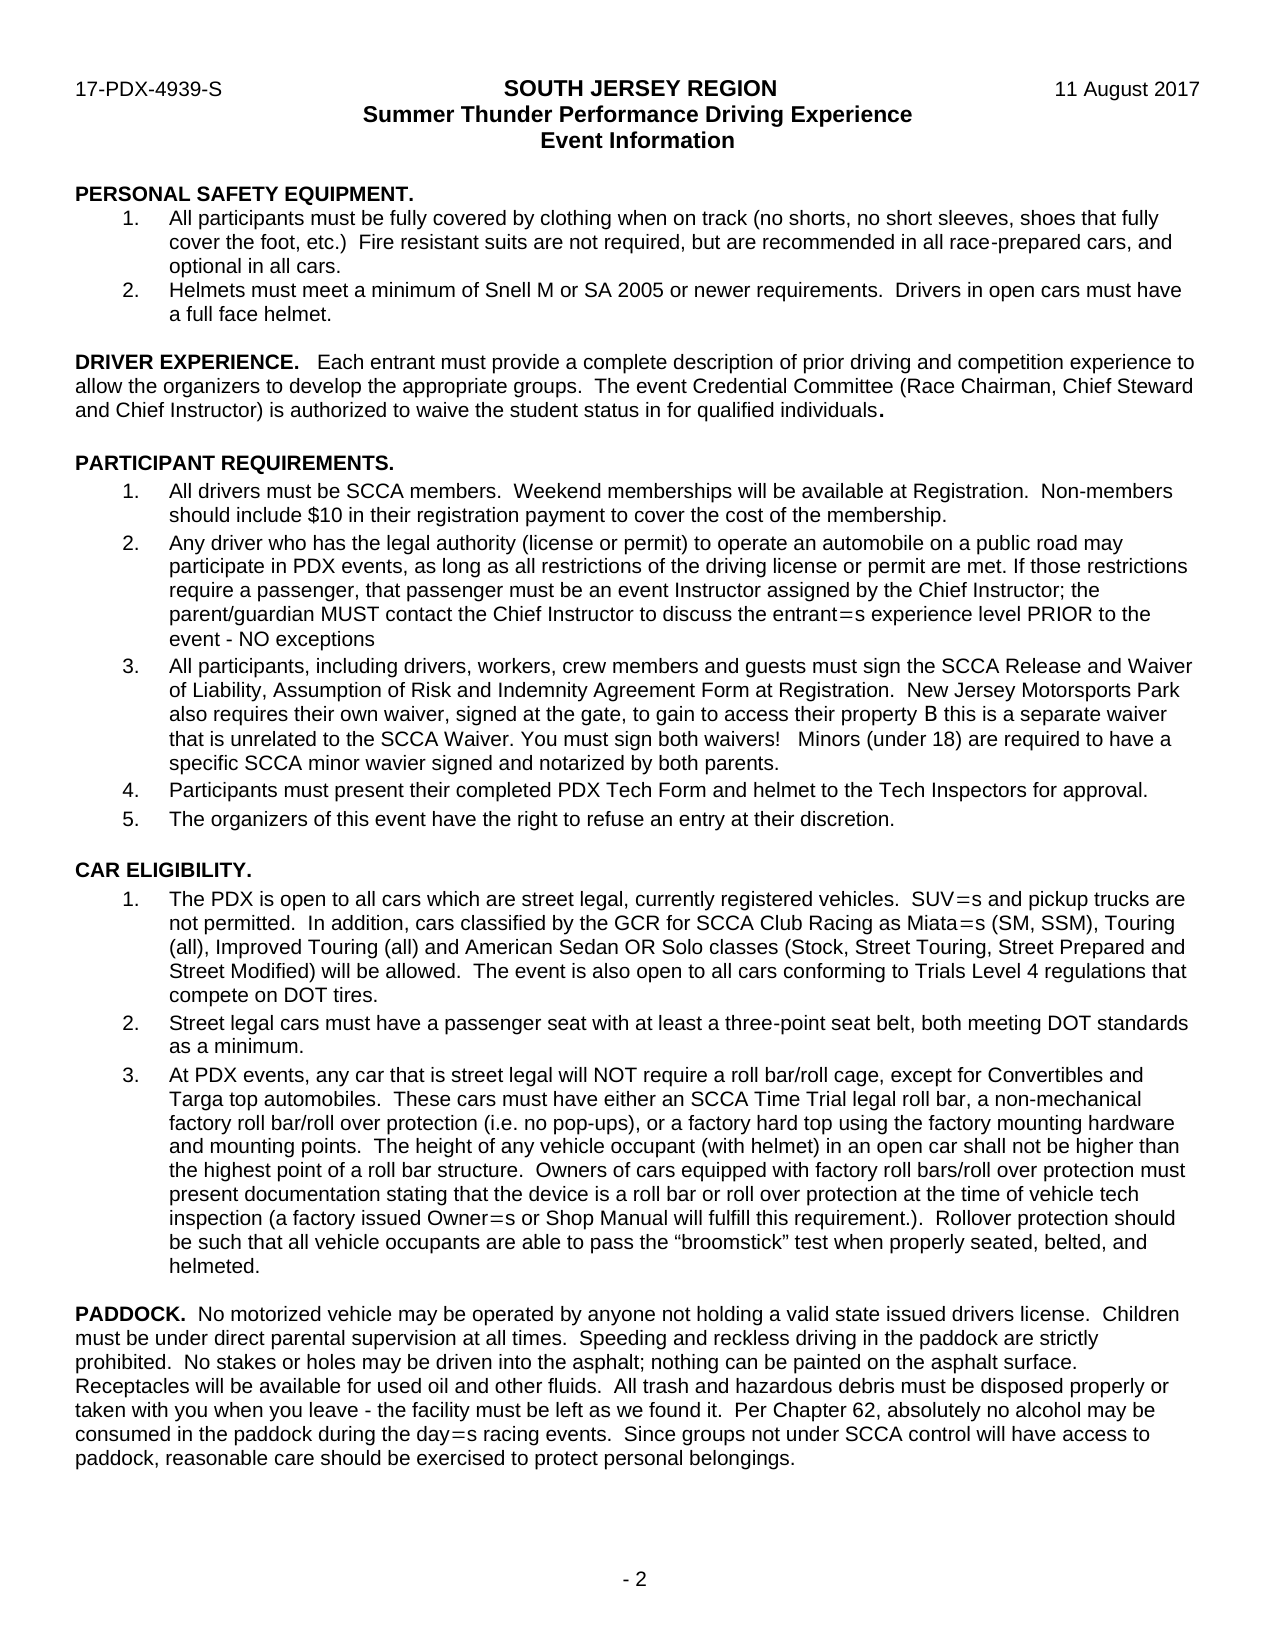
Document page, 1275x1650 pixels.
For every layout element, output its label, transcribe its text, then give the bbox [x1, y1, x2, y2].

text 1. All drivers must be SCCA members. Weekend memberships will be available at Registration. Non-members should include $10 in their registration payment to cover the cost of the membership. [122, 478, 1200, 526]
text PERSONAL SAFETY EQUIPMENT. [75, 182, 1200, 206]
text 4. Participants must present their completed PDX Tech Form and helmet to the Tech Inspectors for approval. [122, 778, 1200, 802]
text 2. Helmets must meet a minimum of Snell M or SA 2005 or newer requirements. Drivers in open cars must have a full face helmet. [122, 278, 1200, 326]
text 3. All participants, including drivers, workers, crew members and guests must sign the SCCA Release and Waiver of Liability, Assumption of Risk and Indemnity Agreement Form at Registration. New Jersey Motorsports Park also requires their own waiver, signed at the gate, to gain to access their property this is a separate waiver that is unrelated to the SCCA Waiver. You must sign both waivers! Minors (under 18) are required to have a specific SCCA minor wavier signed and notarized by both parents. [122, 654, 1200, 774]
text 3. At PDX events, any car that is street legal will NOT require a roll bar/roll cage, except for Convertibles and Targa top automobiles. These cars must have either an SCCA Time Trial legal roll bar, a non-mechanical factory roll bar/roll over protection (i.e. no pop-ups), or a factory hard top using the factory mounting hardware and mounting points. The height of any vehicle occupant (with helmet) in an open car shall not be higher than the highest point of a roll bar structure. Owners of cars equipped with factory roll bars/roll over protection must present documentation stating that the device is a roll bar or roll over protection at the time of vehicle tech inspection (a factory issued Owners or Shop Manual will fulfill this requirement.). Rollover protection should be such that all vehicle occupants are able to pass the “broomstick” test when properly seated, belted, and helmeted. [122, 1062, 1200, 1278]
text 1. The PDX is open to all cars which are street legal, currently registered vehicles. SUVs and pickup trucks are not permitted. In addition, cars classified by the GCR for SCCA Club Racing as Miatas (SM, SSM), Touring (all), Improved Touring (all) and American Sedan OR Solo classes (Stock, Street Touring, Street Prepared and Street Modified) will be allowed. The event is also open to all cars conforming to Trials Level 4 regulations that compete on DOT tires. [122, 886, 1200, 1006]
text PARTICIPANT REQUIREMENTS. [75, 450, 1200, 474]
text 1. All participants must be fully covered by clothing when on track (no shorts, no short sleeves, shoes that fully cover the foot, etc.) Fire resistant suits are not required, but are recommended in all race-prepared cars, and optional in all cars. [122, 206, 1200, 278]
text 2. Street legal cars must have a passenger seat with at least a three-point seat belt, both meeting DOT standards as a minimum. [122, 1010, 1200, 1058]
text PADDOCK. No motorized vehicle may be operated by anyone not holding a valid state issued drivers license. Children must be under direct parental supervision at all times. Speeding and reckless driving in the paddock are strictly prohibited. No stakes or holes may be driven into the asphalt; nothing can be painted on the asphalt surface. Receptacles will be available for used oil and other fluids. All trash and hazardous debris must be disposed properly or taken with you when you leave - the facility must be left as we found it. Per Chapter 62, absolutely no alcohol may be consumed in the paddock during the days racing events. Since groups not under SCCA control will have access to paddock, reasonable care should be exercised to protect personal belongings. [75, 1302, 1200, 1470]
text CAR ELIGIBILITY. [75, 858, 1200, 882]
text DRIVER EXPERIENCE. Each entrant must provide a complete description of prior driving and competition experience to allow the organizers to develop the appropriate groups. The event Credential Committee (Race Chairman, Chief Steward and Chief Instructor) is authorized to waive the student status in for qualified individuals. [75, 350, 1200, 422]
text 2. Any driver who has the legal authority (license or permit) to operate an automobile on a public road may participate in PDX events, as long as all restrictions of the driving license or permit are met. If those restrictions require a passenger, that passenger must be an event Instructor assigned by the Chief Instructor; the parent/guardian MUST contact the Chief Instructor to discuss the entrants experience level PRIOR to the event - NO exceptions [122, 530, 1200, 650]
text 5. The organizers of this event have the right to refuse an entry at their discretion. [75, 806, 1200, 830]
